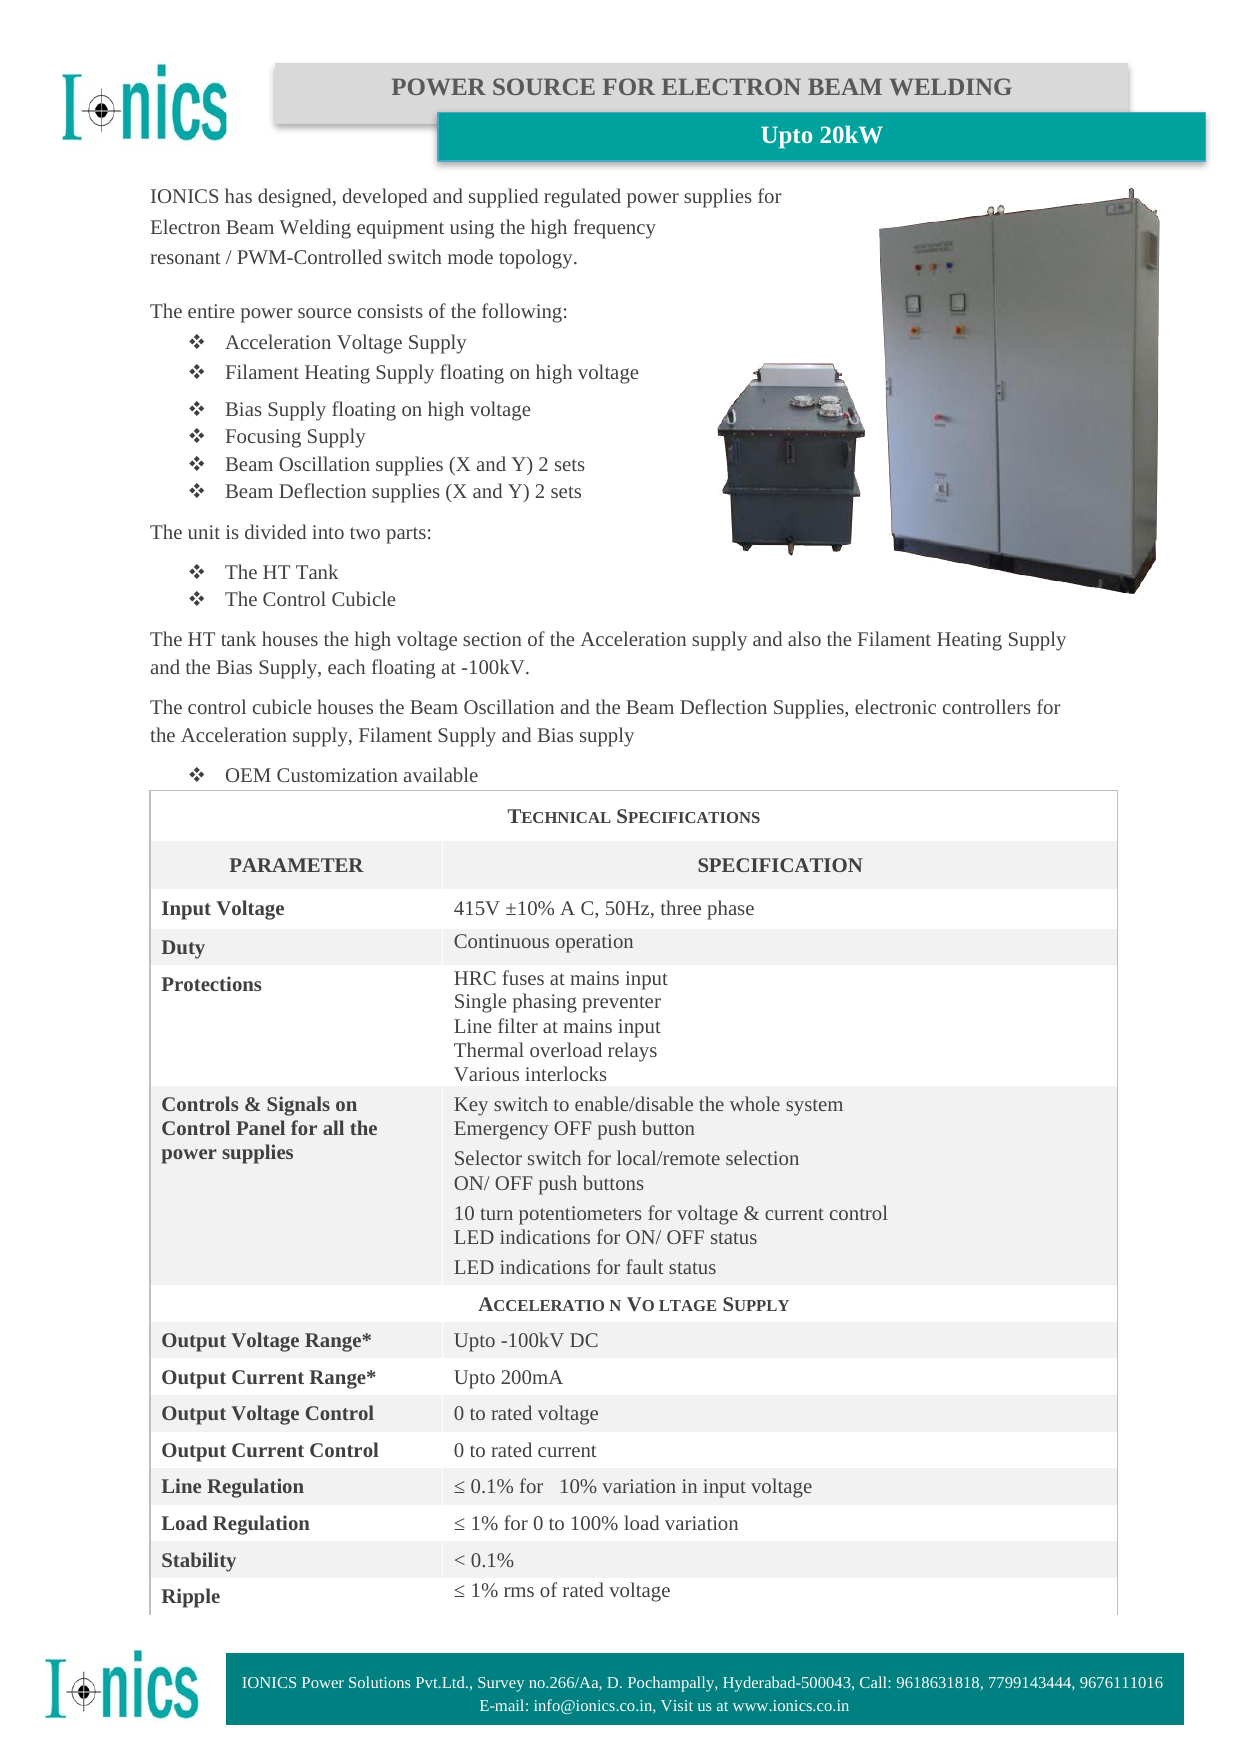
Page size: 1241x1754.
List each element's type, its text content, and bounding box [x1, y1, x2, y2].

table_cell ≤ 1% for 0 to 100% load variation [443, 1505, 1117, 1541]
table_cell Stability [151, 1541, 442, 1578]
text resonant / PWM-Controlled switch mode topology. [150, 245, 1090, 293]
table_cell Load Regulation [151, 1505, 442, 1541]
list Beam Deflection supplies (X and Y) 2 sets [187, 479, 1090, 503]
text IONICS has designed, developed and supplied regulated power supplies for [150, 80, 1090, 208]
table_cell 415V ±10% A C, 50Hz, three phase [443, 890, 1117, 929]
table_cell Controls & Signals on Control Panel for all the power supplies [151, 1086, 442, 1285]
table_cell < 0.1% [443, 1541, 1117, 1578]
table_cell Output Voltage Control [151, 1395, 442, 1432]
text The control cubicle houses the Beam Oscillation and the Beam Deflection Supplies, electronic controllers for the Acceleration supply, Filament Supply and Bias supply [150, 695, 1090, 747]
table_cell Output Current Control [151, 1432, 442, 1468]
table_cell Protections [151, 965, 442, 1086]
table_cell ≤ 0.1% for 10% variation in input voltage [443, 1468, 1117, 1505]
list Bias Supply floating on high voltage [187, 397, 1090, 421]
list The Control Cubicle [187, 587, 1090, 611]
table_cell Input Voltage [151, 890, 442, 929]
table_cell Output Current Range* [151, 1359, 442, 1395]
table_cell Key switch to enable/disable the whole system Emergency OFF push button Selector switch for local/remote selection ON/ OFF push buttons 10 turn potentiometers for voltage & current control LED indications for ON/ OFF status LED indications for fault status [443, 1086, 1117, 1285]
table_cell SPECIFICATION [443, 841, 1117, 889]
picture [62, 56, 227, 151]
table_cell 0 to rated current [443, 1432, 1117, 1468]
list OEM Customization available [187, 763, 1090, 787]
table_cell PARAMETER [151, 841, 442, 889]
table_cell 0 to rated voltage [443, 1395, 1117, 1432]
text The entire power source consists of the following: [150, 299, 1090, 323]
list Beam Oscillation supplies (X and Y) 2 sets [187, 452, 1090, 476]
table_cell Output Voltage Range* [151, 1322, 442, 1358]
table_header Technical Specifications [151, 791, 1117, 841]
list Filament Heating Supply floating on high voltage [187, 360, 1090, 384]
table_cell Continuous operation [443, 929, 1117, 965]
text Electron Beam Welding equipment using the high frequency [150, 215, 1090, 239]
table_cell HRC fuses at mains input Single phasing preventer Line filter at mains input Thermal overload relays Various interlocks [443, 965, 1117, 1086]
picture [45, 1643, 200, 1728]
text The HT tank houses the high voltage section of the Acceleration supply and also the Filament Heating Supply and the Bias Supply, each floating at -100kV. [150, 627, 1090, 679]
list The HT Tank [187, 560, 1090, 584]
table_cell Upto -100kV DC [443, 1322, 1117, 1358]
table_cell Ripple [151, 1578, 442, 1615]
table_cell Duty [151, 929, 442, 965]
table_cell ACCELERATIO N VO LTAGE SUPPLY [151, 1285, 1117, 1322]
text The unit is divided into two parts: [150, 519, 1090, 544]
list Acceleration Voltage Supply [187, 330, 1090, 354]
list Focusing Supply [187, 424, 1090, 448]
table_cell Line Regulation [151, 1468, 442, 1505]
table_cell Upto 200mA [443, 1359, 1117, 1395]
table_cell ≤ 1% rms of rated voltage [443, 1578, 1117, 1615]
picture [709, 185, 1170, 600]
